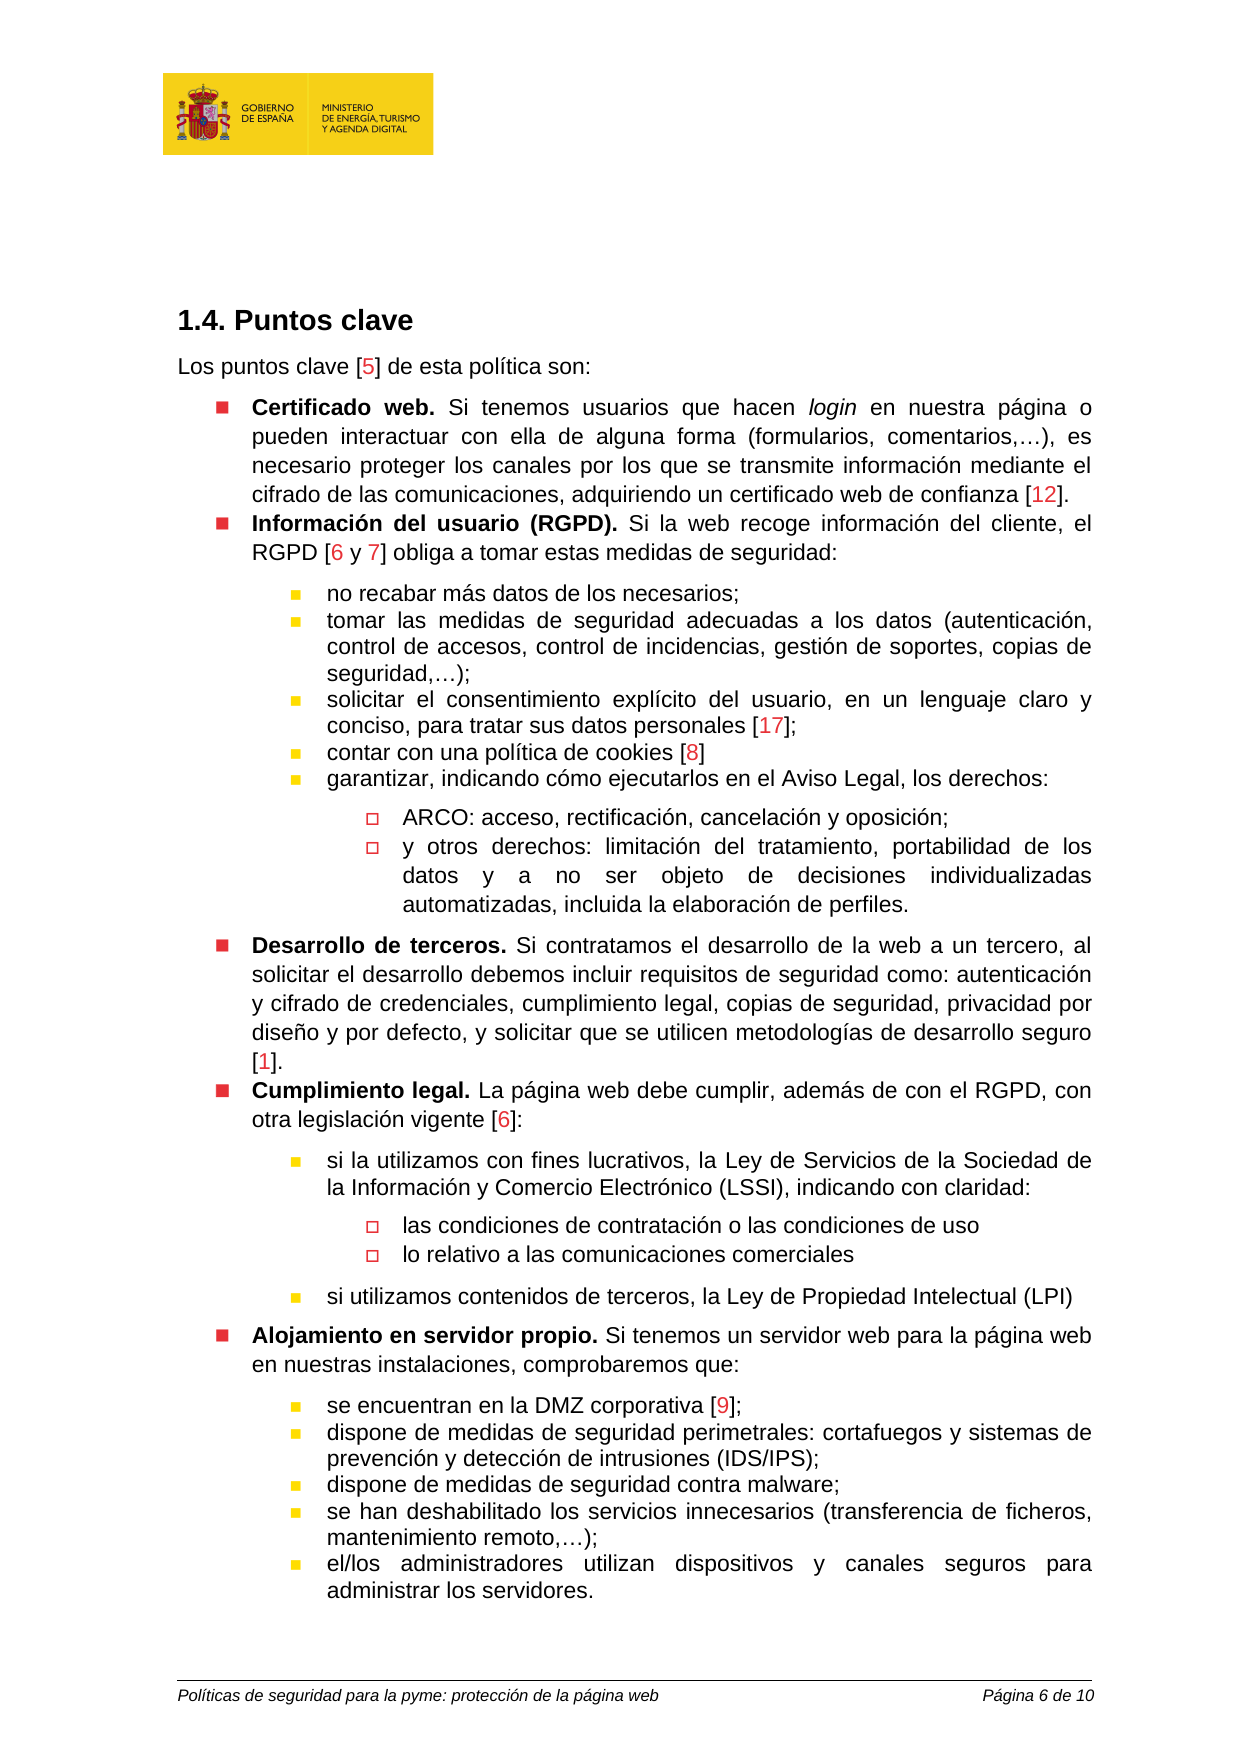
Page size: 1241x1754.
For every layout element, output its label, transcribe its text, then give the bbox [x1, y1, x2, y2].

text lo relativo a las comunicaciones comerciales [365, 1241, 1092, 1268]
list si utilizamos contenidos de terceros, la Ley de Propiedad Intelectual (LPI) [289, 1283, 1092, 1309]
text Certificado web. Si tenemos usuarios que hacen login en nuestra página o pueden interactuar con ella de alguna forma (formularios, comentarios,…), es necesario proteger los canales por los que se transmite información mediante el cifrado de las comunicaciones, adquiriendo un certificado web de confianza [12]. [214, 394, 1092, 507]
list Alojamiento en servidor propio. Si tenemos un servidor web para la página web en nuestras instalaciones, comprobaremos que: [214, 1322, 1092, 1377]
text las condiciones de contratación o las condiciones de uso [365, 1212, 1092, 1239]
picture [163, 73, 434, 155]
list no recabar más datos de los necesarios; [289, 580, 1092, 607]
list Cumplimiento legal. La página web debe cumplir, además de con el RGPD, con otra legislación vigente [6]: [214, 1077, 1092, 1132]
text y otros derechos: limitación del tratamiento, portabilidad de los datos y a no ser objeto de decisiones individualizadas automatizadas, incluida la elaboración de perfiles. [365, 833, 1092, 917]
list dispone de medidas de seguridad perimetrales: cortafuegos y sistemas de prevención y detección de intrusiones (IDS/IPS); [289, 1418, 1092, 1471]
text garantizar, indicando cómo ejecutarlos en el Aviso Legal, los derechos: [289, 765, 1092, 791]
list se han deshabilitado los servicios innecesarios (transferencia de ficheros, mantenimiento remoto,…); [289, 1498, 1092, 1550]
list si la utilizamos con fines lucrativos, la Ley de Servicios de la Sociedad de la Información y Comercio Electrónico (LSSI), indicando con claridad: [289, 1147, 1092, 1200]
subtitle Puntos clave [177, 303, 1092, 337]
list Desarrollo de terceros. Si contratamos el desarrollo de la web a un tercero, al solicitar el desarrollo debemos incluir requisitos de seguridad como: autenticación y cifrado de credenciales, cumplimiento legal, copias de seguridad, privacidad por diseño y por defecto, y solicitar que se utilicen metodologías de desarrollo seguro [1]. [214, 932, 1092, 1074]
text solicitar el consentimiento explícito del usuario, en un lenguaje claro y conciso, para tratar sus datos personales [17]; [289, 686, 1092, 738]
list dispone de medidas de seguridad contra malware; [289, 1471, 1092, 1498]
text Los puntos clave [5] de esta política son: [177, 353, 1092, 379]
text contar con una política de cookies [8] [289, 738, 1092, 765]
list Información del usuario (RGPD). Si la web recoge información del cliente, el RGPD [6 y 7] obliga a tomar estas medidas de seguridad: [214, 510, 1092, 565]
list el/los administradores utilizan dispositivos y canales seguros para administrar los servidores. [289, 1550, 1092, 1603]
list tomar las medidas de seguridad adecuadas a los datos (autenticación, control de accesos, control de incidencias, gestión de soportes, copias de seguridad,…); [289, 607, 1092, 686]
text ARCO: acceso, rectificación, cancelación y oposición; [365, 804, 1092, 830]
list se encuentran en la DMZ corporativa [9]; [289, 1392, 1092, 1418]
